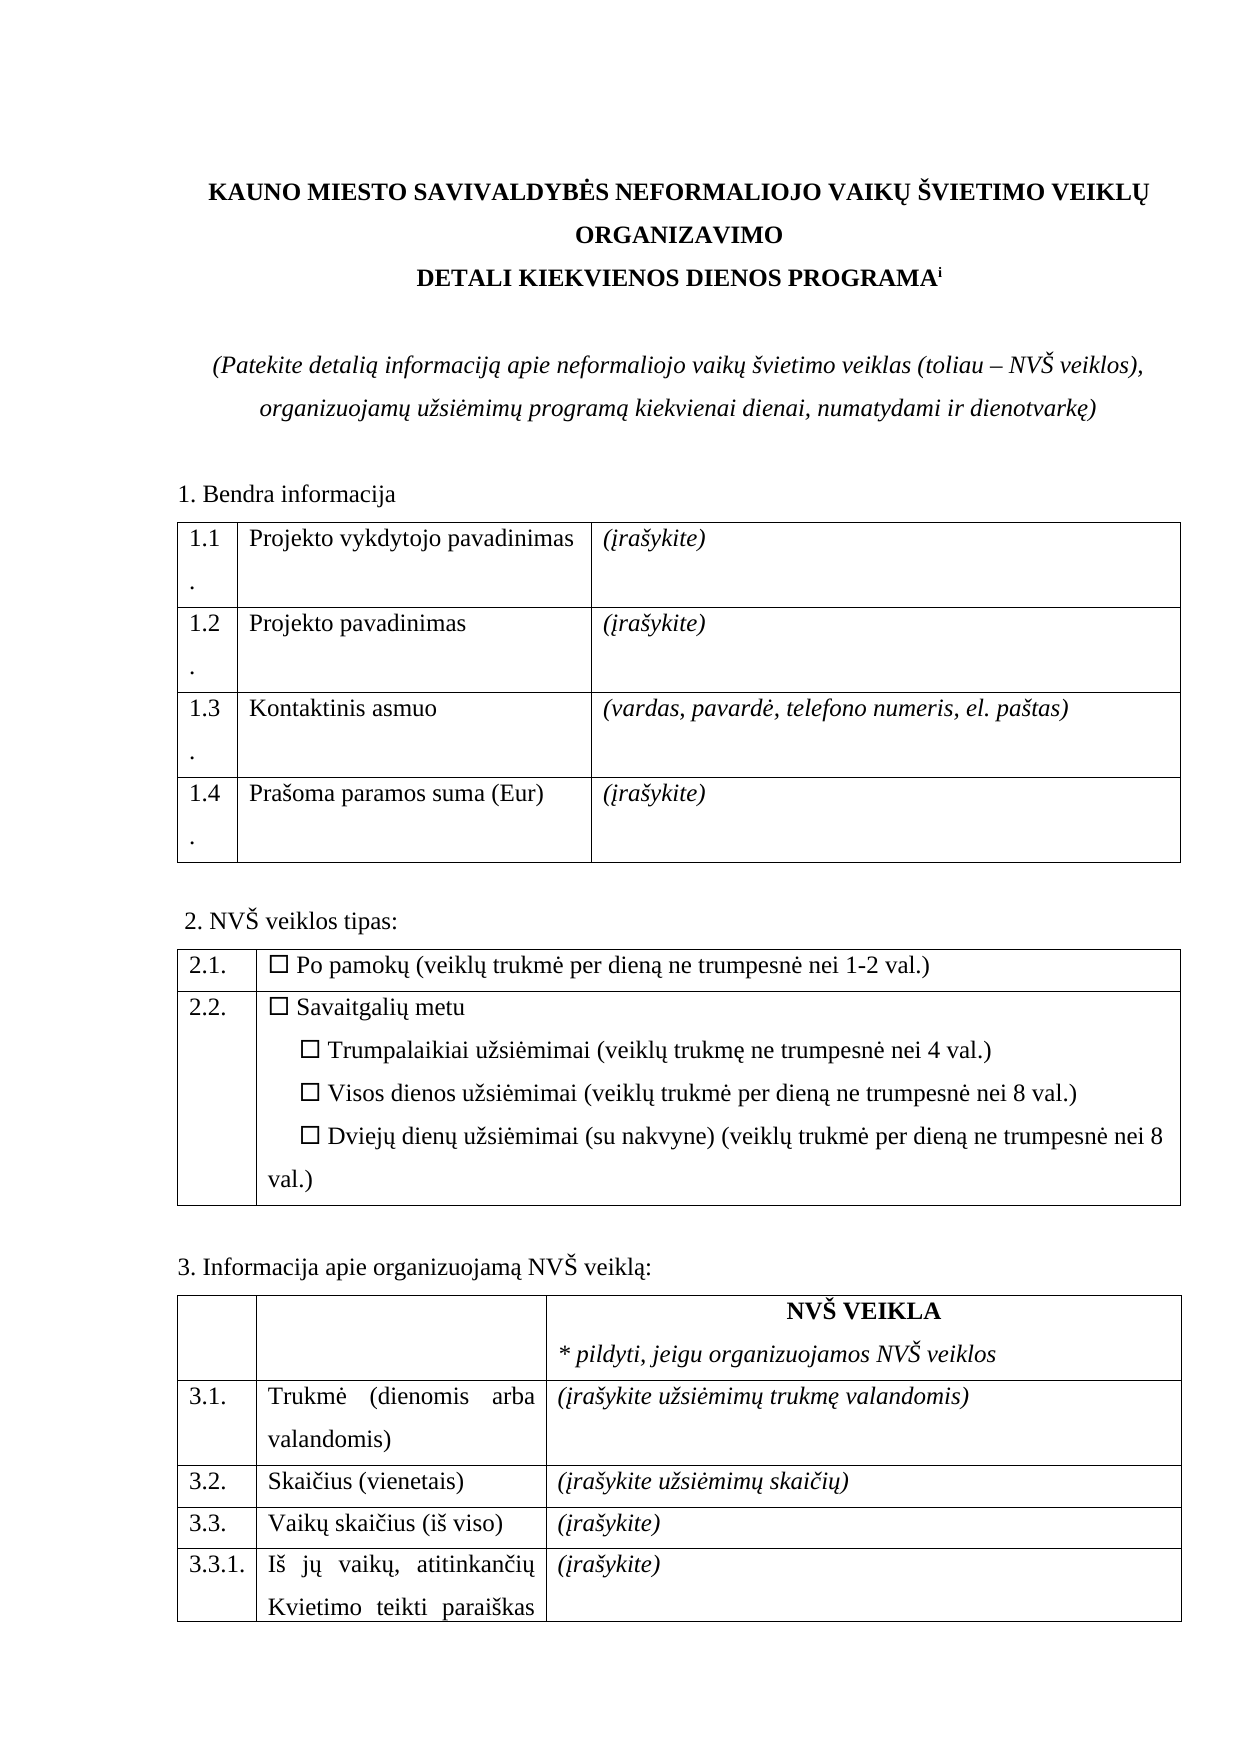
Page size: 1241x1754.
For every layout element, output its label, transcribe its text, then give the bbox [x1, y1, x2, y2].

text 3. Informacija apie organizuojamą NVŠ veiklą: [177, 1252, 1181, 1281]
table_cell Skaičius (vienetais) [257, 1466, 546, 1507]
table_cell 3.3.1. [178, 1549, 256, 1621]
table_cell 3.2. [178, 1466, 256, 1507]
table_cell 1.4. [178, 778, 237, 862]
text (Patekite detalią informaciją apie neformaliojo vaikų švietimo veiklas (toliau – NVŠ veiklos), organizuojamų užsiėmimų programą kiekvienai dienai, numatydami ir dienotvarkę) [177, 350, 1181, 422]
table_cell (įrašykite) [547, 1549, 1181, 1621]
table_cell (įrašykite užsiėmimų skaičių) [547, 1466, 1181, 1507]
table_cell Kontaktinis asmuo [238, 693, 591, 777]
table_cell Trukmė (dienomis arba valandomis) [257, 1381, 546, 1465]
table_cell (įrašykite) [592, 608, 1180, 692]
table_cell 2.2. [178, 992, 256, 1205]
table_header 1.1. [178, 523, 237, 607]
table_cell Savaitgalių metu Trumpalaikiai užsiėmimai (veiklų trukmę ne trumpesnė nei 4 val.) Visos dienos užsiėmimai (veiklų trukmė per dieną ne trumpesnė nei 8 val.) Dviejų dienų užsiėmimai (su nakvyne) (veiklų trukmė per dieną ne trumpesnė nei 8 val.) [257, 992, 1180, 1205]
table_header (įrašykite) [592, 523, 1180, 607]
text 2. NVŠ veiklos tipas: [184, 906, 1181, 935]
table_header [178, 1296, 256, 1380]
table_cell 3.1. [178, 1381, 256, 1465]
table_header 2.1. [178, 950, 256, 991]
table_header Projekto vykdytojo pavadinimas [238, 523, 591, 607]
text KAUNO MIESTO SAVIVALDYBĖS NEFORMALIOJO VAIKŲ ŠVIETIMO VEIKLŲ ORGANIZAVIMO [177, 177, 1181, 249]
text DETALI KIEKVIENOS DIENOS PROGRAMA [177, 263, 1181, 292]
table_cell (vardas, pavardė, telefono numeris, el. paštas) [592, 693, 1180, 777]
table_cell (įrašykite) [547, 1508, 1181, 1548]
table_cell Vaikų skaičius (iš viso) [257, 1508, 546, 1548]
table_cell Prašoma paramos suma (Eur) [238, 778, 591, 862]
table_cell 3.3. [178, 1508, 256, 1548]
text 1. Bendra informacija [177, 479, 1181, 508]
table_cell (įrašykite) [592, 778, 1180, 862]
table_cell 1.2. [178, 608, 237, 692]
table_header NVŠ VEIKLA * pildyti, jeigu organizuojamos NVŠ veiklos [547, 1296, 1181, 1380]
table_header Po pamokų (veiklų trukmė per dieną ne trumpesnė nei 1-2 val.) [257, 950, 1180, 991]
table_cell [257, 1549, 546, 1621]
table_header [257, 1296, 546, 1380]
table_cell (įrašykite užsiėmimų trukmę valandomis) [547, 1381, 1181, 1465]
table_cell Projekto pavadinimas [238, 608, 591, 692]
table_cell 1.3. [178, 693, 237, 777]
